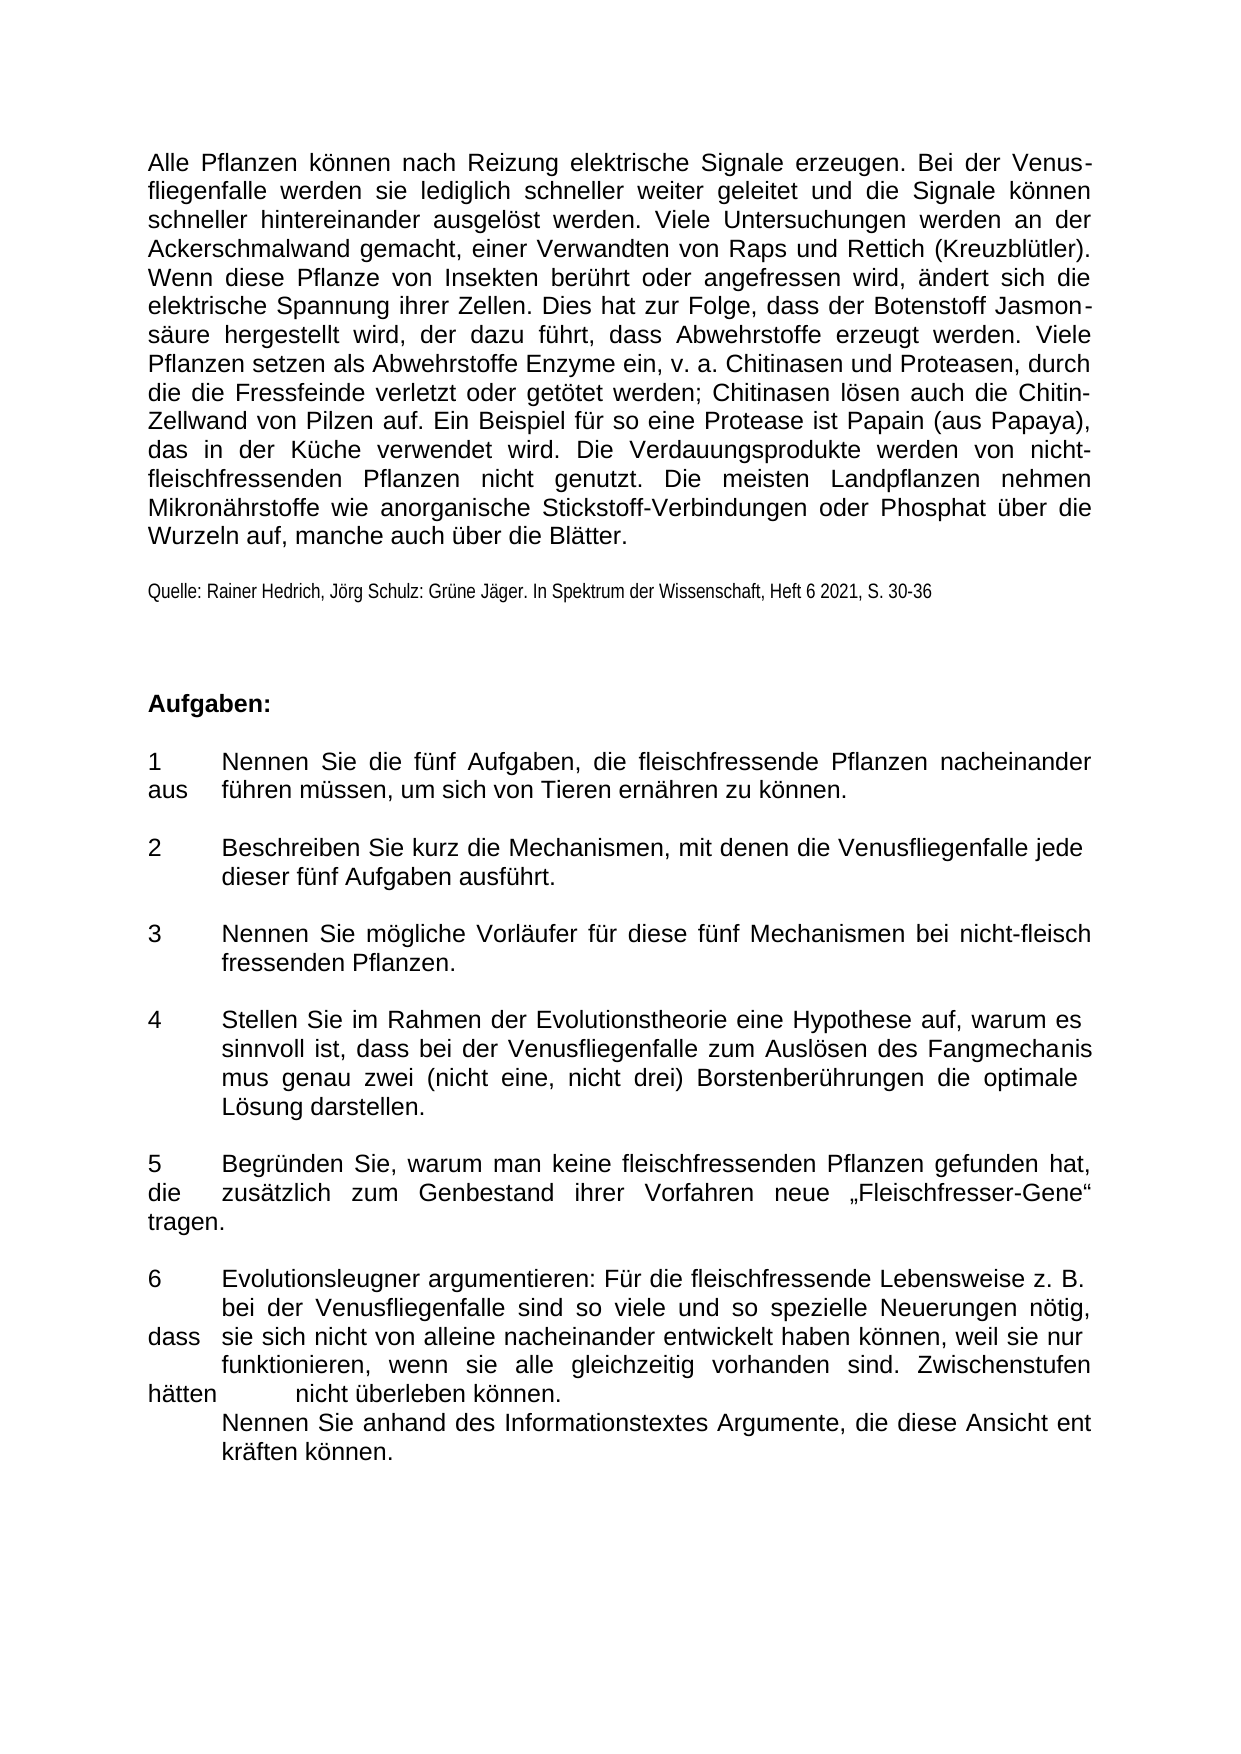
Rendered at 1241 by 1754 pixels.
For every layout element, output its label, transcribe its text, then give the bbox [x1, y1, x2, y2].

text 4 Stellen Sie im Rahmen der Evolutionstheorie eine Hypothese auf, warum es sinnvoll ist, dass bei der Venusfliegenfalle zum Auslösen des Fangmechanis mus genau zwei (nicht eine, nicht drei) Borstenberührungen die optimale Lösung darstellen. [148, 1005, 1093, 1120]
text 5 Begründen Sie, warum man keine fleischfressenden Pflanzen gefunden hat, die zusätzlich zum Genbestand ihrer Vorfahren neue „Fleischfresser-Gene“ tragen. [148, 1149, 1093, 1235]
text 3 Nennen Sie mögliche Vorläufer für diese fünf Mechanismen bei nicht-fleisch fressenden Pflanzen. [148, 919, 1093, 977]
text Quelle: Rainer Hedrich, Jörg Schulz: Grüne Jäger. In Spektrum der Wissenschaft, Heft 6 2021, S. 30-36 [148, 579, 1093, 603]
text Nennen Sie anhand des Informationstextes Argumente, die diese Ansicht ent kräften können. [148, 1408, 1093, 1465]
text 1 Nennen Sie die fünf Aufgaben, die fleischfressende Pflanzen nacheinander aus führen müssen, um sich von Tieren ernähren zu können. [148, 747, 1093, 804]
text 2 Beschreiben Sie kurz die Mechanismen, mit denen die Venusfliegenfalle jede dieser fünf Aufgaben ausführt. [148, 833, 1093, 890]
text Aufgaben: [148, 689, 1093, 718]
text 6 Evolutionsleugner argumentieren: Für die fleischfressende Lebensweise z. B. bei der Venusfliegenfalle sind so viele und so spezielle Neuerungen nötig, dass sie sich nicht von alleine nacheinander entwickelt haben können, weil sie nur funktionieren, wenn sie alle gleichzeitig vorhanden sind. Zwischenstufen hätten nicht überleben können. [148, 1264, 1093, 1408]
text Alle Pflanzen können nach Reizung elektrische Signale erzeugen. Bei der Venusfliegenfalle werden sie lediglich schneller weiter geleitet und die Signale können schneller hintereinander ausgelöst werden. Viele Untersuchungen werden an der Ackerschmalwand gemacht, einer Verwandten von Raps und Rettich (Kreuzblütler). Wenn diese Pflanze von Insekten berührt oder angefressen wird, ändert sich die elektrische Spannung ihrer Zellen. Dies hat zur Folge, dass der Botenstoff Jasmonsäure hergestellt wird, der dazu führt, dass Abwehrstoffe erzeugt werden. Viele Pflanzen setzen als Abwehrstoffe Enzyme ein, v. a. Chitinasen und Proteasen, durch die die Fressfeinde verletzt oder getötet werden; Chitinasen lösen auch die Chitin-Zellwand von Pilzen auf. Ein Beispiel für so eine Protease ist Papain (aus Papaya), das in der Küche verwendet wird. Die Verdauungsprodukte werden von nicht-fleischfressenden Pflanzen nicht genutzt. Die meisten Landpflanzen nehmen Mikronährstoffe wie anorganische Stickstoff-Verbindungen oder Phosphat über die Wurzeln auf, manche auch über die Blätter. [148, 148, 1093, 550]
